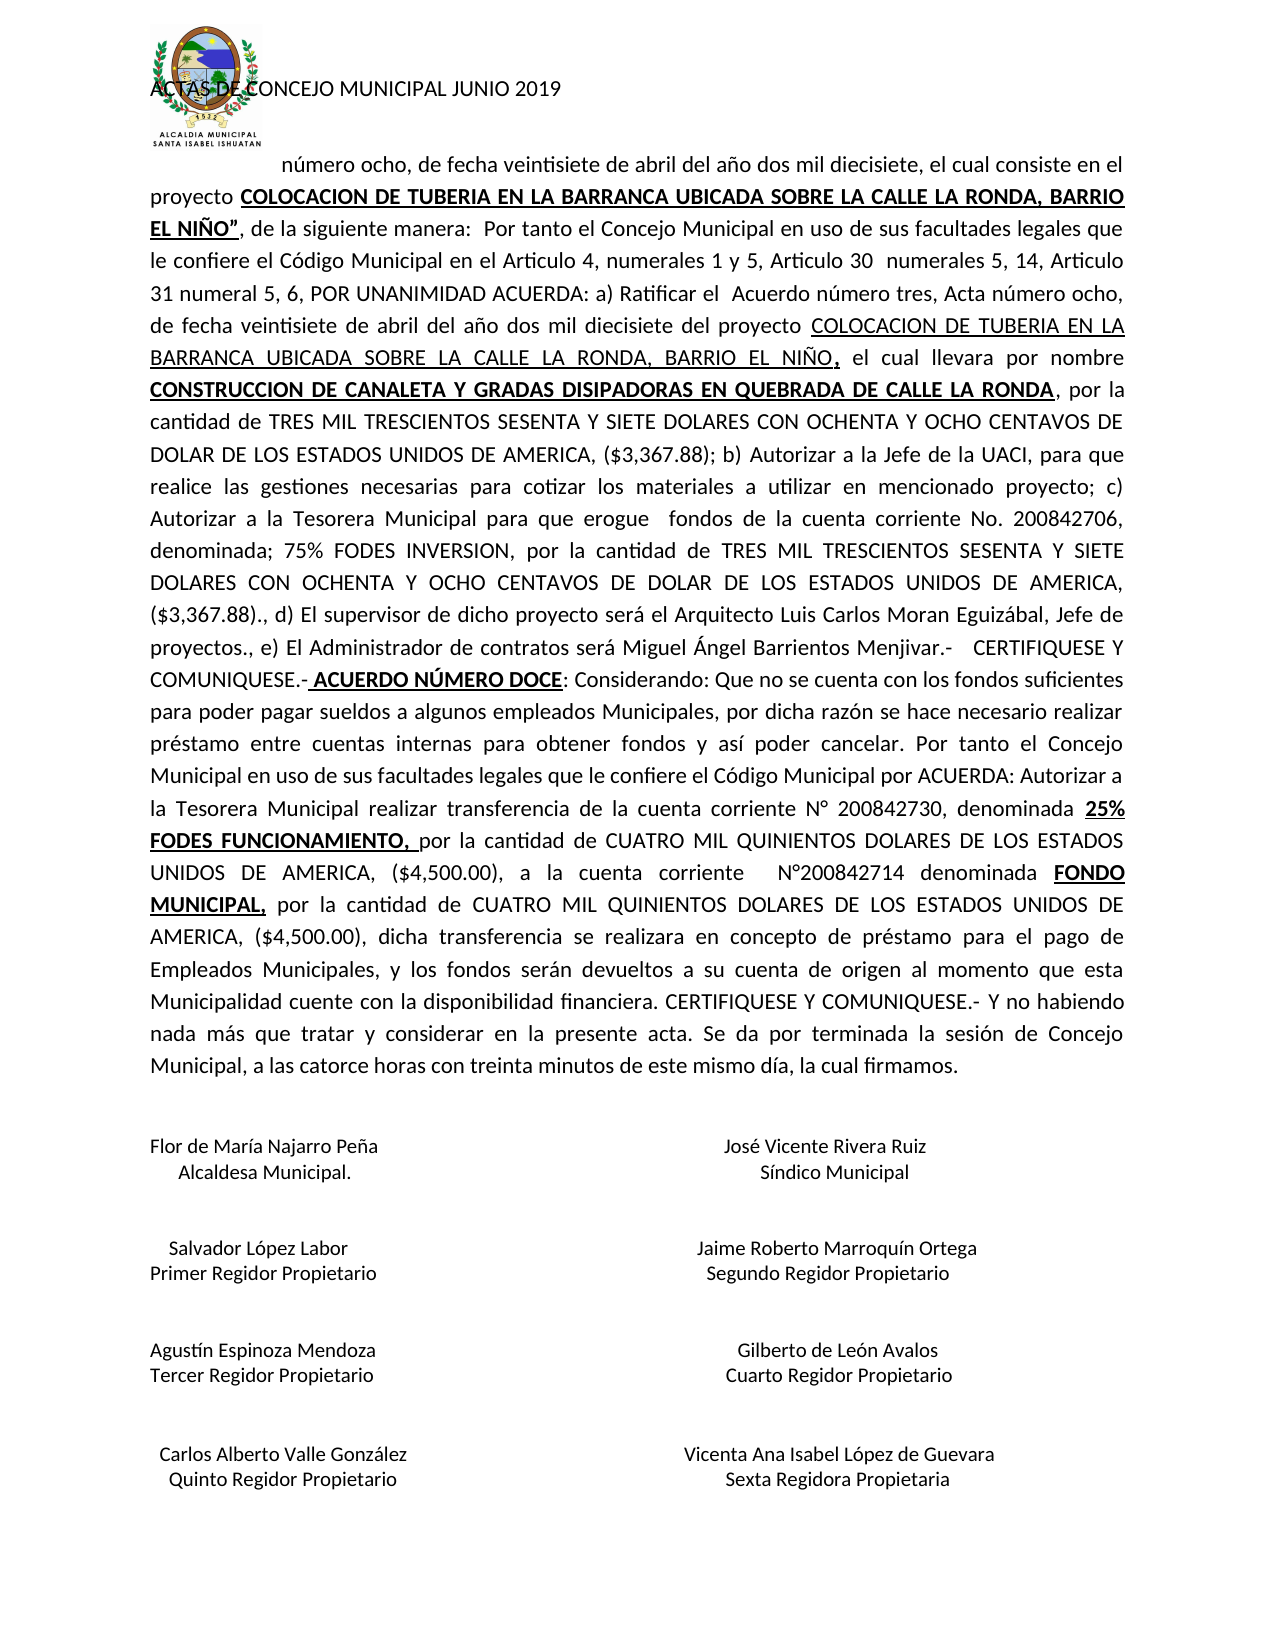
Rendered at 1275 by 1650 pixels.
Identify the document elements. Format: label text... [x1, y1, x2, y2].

text Carlos Alberto Valle González Vicenta Ana Isabel López de Guevara [150, 1441, 1125, 1466]
text Alcaldesa Municipal. Síndico Municipal [150, 1159, 1125, 1184]
text Agustín Espinoza Mendoza Gilberto de León Avalos Tercer Regidor Propietario Cuarto Regidor Propietario [150, 1337, 1125, 1388]
text Flor de María Najarro Peña José Vicente Rivera Ruiz [150, 1133, 1125, 1159]
text Primer Regidor Propietario Segundo Regidor Propietario [150, 1261, 1125, 1286]
text Quinto Regidor Propietario Sexta Regidora Propietaria [150, 1466, 1125, 1492]
text Salvador López Labor Jaime Roberto Marroquín Ortega [150, 1235, 1125, 1261]
picture [150, 24, 263, 150]
